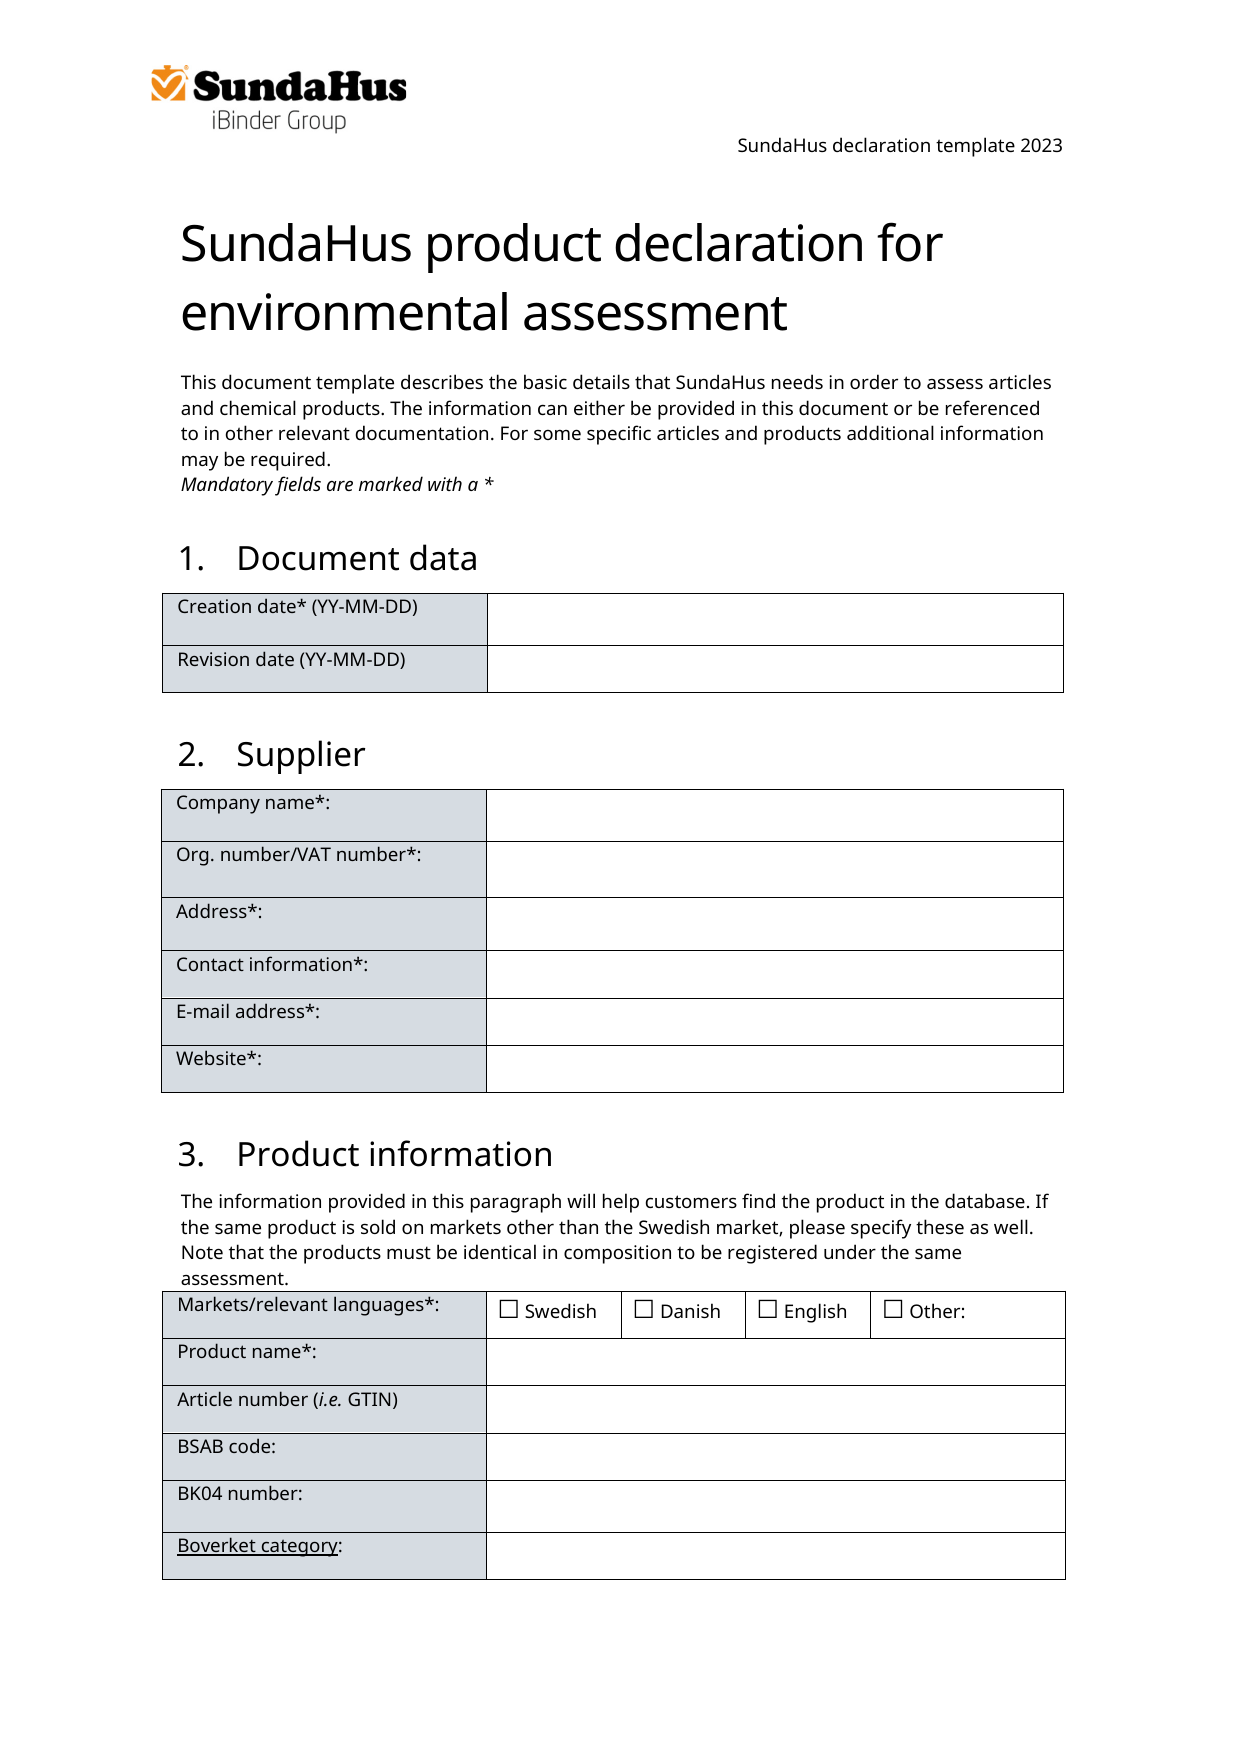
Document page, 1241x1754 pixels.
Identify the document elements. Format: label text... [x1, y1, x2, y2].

table_cell E-mail address*: [162, 999, 486, 1045]
table_cell Boverket category: [163, 1533, 486, 1579]
table_cell [487, 1481, 1065, 1532]
text This document template describes the basic details that SundaHus needs in order to assess articles and chemical products. The information can either be provided in this document or be referenced to in other relevant documentation. For some specific articles and products additional information may be required. [181, 370, 1063, 472]
table_cell Website*: [162, 1046, 486, 1092]
table_cell Contact information*: [162, 951, 486, 997]
table_cell [487, 898, 1063, 950]
table_header Markets/relevant languages*: [163, 1292, 486, 1338]
table_cell [487, 1434, 1065, 1480]
table_cell Article number (i.e. GTIN) [163, 1386, 486, 1432]
table_cell Revision date (YY-MM-DD) [163, 646, 487, 692]
table_header English [746, 1292, 870, 1338]
table_cell [487, 1046, 1063, 1092]
table_cell [487, 842, 1063, 897]
text Mandatory fields are marked with a * [181, 472, 1063, 497]
table_cell Product name*: [163, 1339, 486, 1385]
table_cell [487, 951, 1063, 997]
text The information provided in this paragraph will help customers find the product in the database. If the same product is sold on markets other than the Swedish market, please specify these as well. Note that the products must be identical in composition to be registered under the same assessment. [181, 1188, 1063, 1291]
table_cell [487, 1339, 1065, 1385]
table_cell [487, 1386, 1065, 1432]
table_cell BK04 number: [163, 1481, 486, 1532]
table_cell Org. number/VAT number*: [162, 842, 486, 897]
subtitle Product information [177, 1131, 1063, 1176]
table_header Swedish [487, 1292, 621, 1338]
table_header Creation date* (YY-MM-DD) [163, 594, 487, 645]
table_header Company name*: [162, 790, 486, 841]
table_cell [487, 1533, 1065, 1579]
table_header Danish [622, 1292, 745, 1338]
picture [151, 65, 407, 134]
table_cell Address*: [162, 898, 486, 950]
subtitle SundaHus product declaration for environmental assessment [181, 208, 1063, 345]
table_header [488, 594, 1063, 645]
table_cell BSAB code: [163, 1434, 486, 1480]
table_cell [487, 999, 1063, 1045]
subtitle Supplier [177, 731, 1063, 776]
table_cell [488, 646, 1063, 692]
table_header [487, 790, 1063, 841]
table_header Other: [871, 1292, 1065, 1338]
subtitle Document data [177, 535, 1063, 580]
